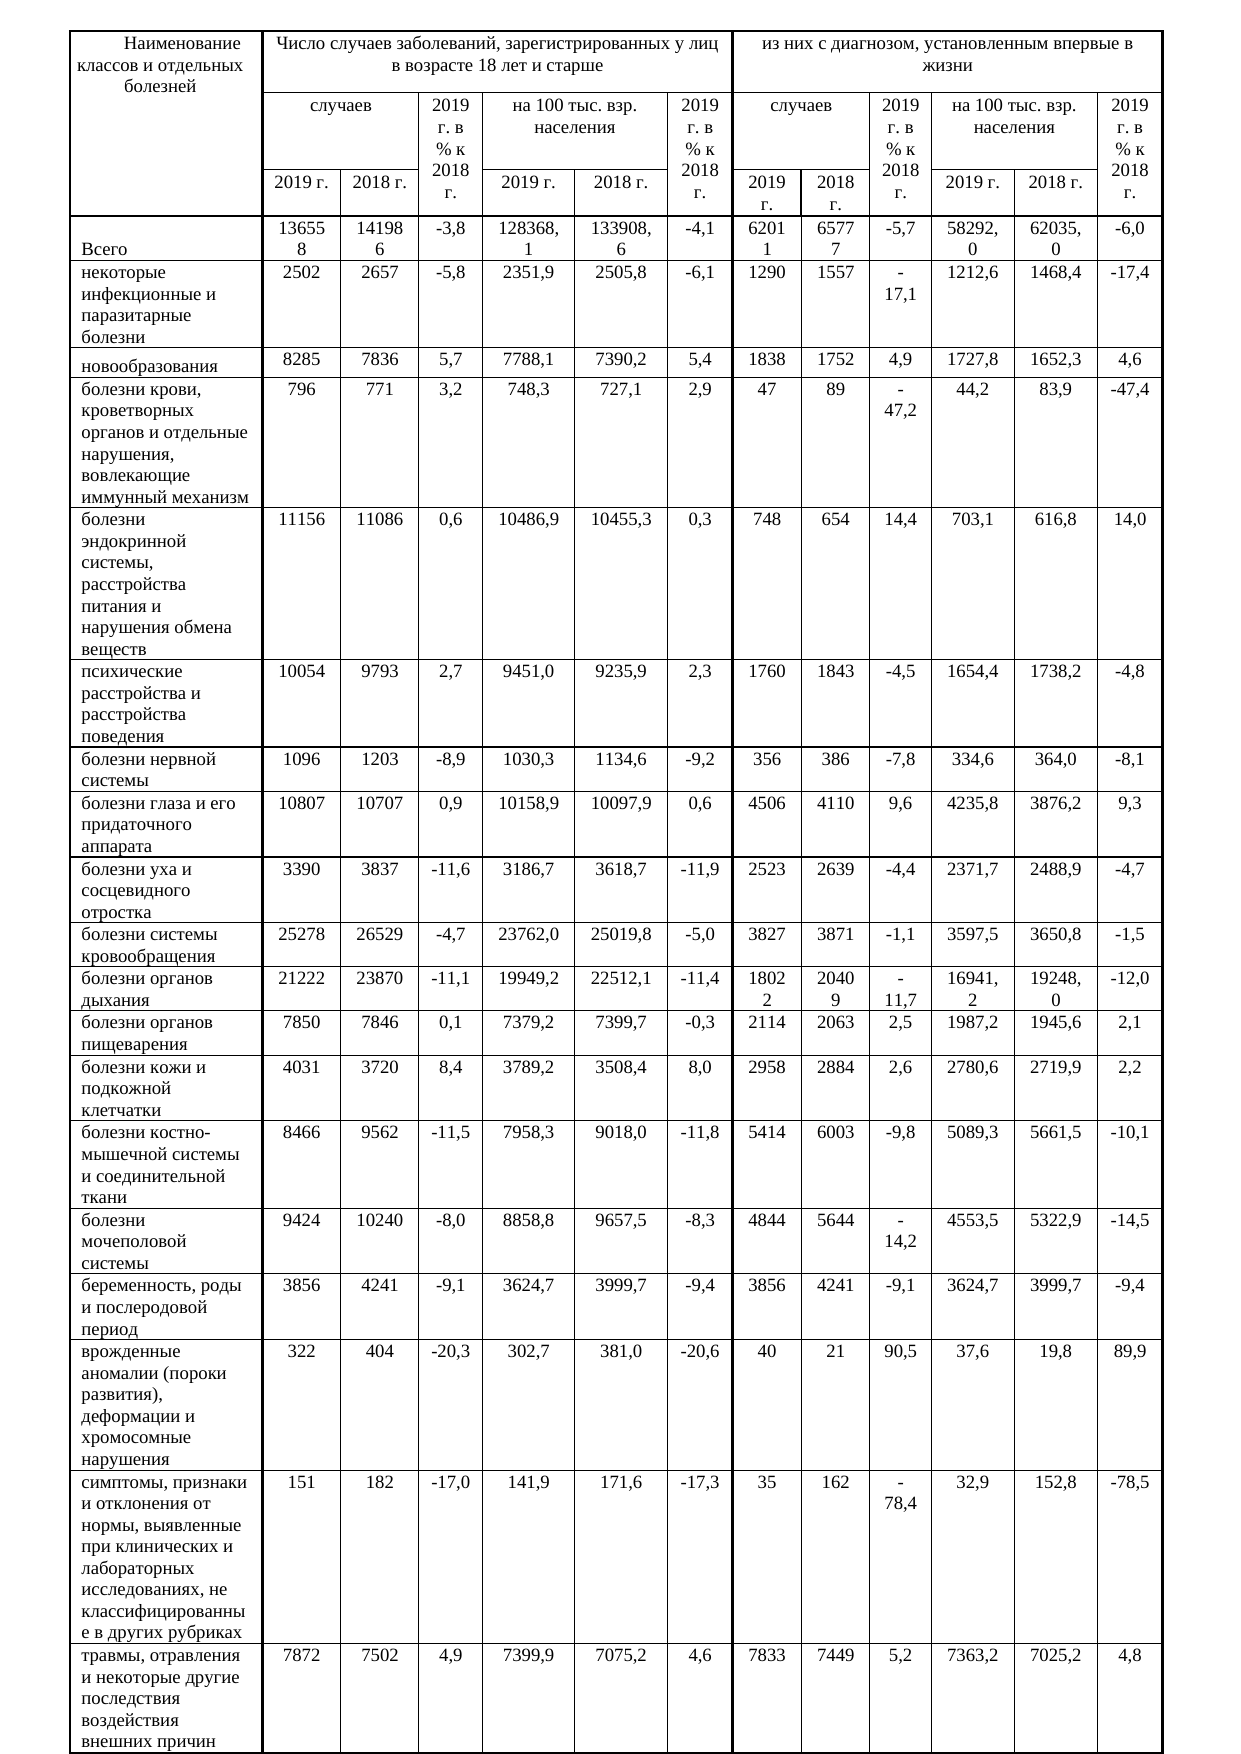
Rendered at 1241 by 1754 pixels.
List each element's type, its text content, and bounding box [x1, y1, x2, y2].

table_cell 3827 [734, 923, 801, 966]
table_cell 2018 г. [1015, 170, 1097, 214]
table_cell 10097,9 [575, 792, 667, 856]
table_cell 3789,2 [483, 1056, 574, 1120]
table_cell болезни кожи и подкожной клетчатки [71, 1056, 261, 1120]
table_cell 3876,2 [1015, 792, 1097, 856]
table_cell 322 [264, 1340, 340, 1469]
table_cell 4,8 [1098, 1644, 1161, 1752]
table_cell 2019 г. [483, 170, 574, 214]
table_cell 35 [734, 1471, 801, 1643]
table_cell 9793 [341, 660, 418, 746]
table_cell болезни костно-мышечной системы и соединительной ткани [71, 1121, 261, 1208]
table_cell 136558 [264, 217, 340, 260]
table_cell 8,0 [668, 1056, 731, 1120]
table_cell 21222 [264, 967, 340, 1010]
table_cell 62011 [734, 217, 801, 260]
table_cell 89 [802, 378, 869, 507]
table_cell 3186,7 [483, 858, 574, 922]
table_cell 10455,3 [575, 508, 667, 659]
table_cell 152,8 [1015, 1471, 1097, 1643]
table_cell 2,2 [1098, 1056, 1161, 1120]
table_cell 1727,8 [932, 348, 1014, 377]
table_cell -5,7 [870, 217, 931, 260]
table_cell 7833 [734, 1644, 801, 1752]
table_cell 62035,0 [1015, 217, 1097, 260]
table_cell 5,2 [870, 1644, 931, 1752]
table_cell 22512,1 [575, 967, 667, 1010]
table_cell -5,0 [668, 923, 731, 966]
table_cell 19949,2 [483, 967, 574, 1010]
table_cell 4,6 [668, 1644, 731, 1752]
table_cell психические расстройства и расстройства поведения [71, 660, 261, 746]
table_cell -4,7 [1098, 858, 1161, 922]
table_cell 7075,2 [575, 1644, 667, 1752]
table_cell 7379,2 [483, 1011, 574, 1054]
table_cell -3,8 [419, 217, 482, 260]
table_header Наименование классов и отдельных болезней [71, 32, 261, 214]
table_cell 3999,7 [575, 1274, 667, 1339]
table_cell 2019 г. в % к 2018 г. [668, 93, 731, 214]
table_cell 10240 [341, 1209, 418, 1273]
table_cell -11,7 [870, 967, 931, 1010]
table_cell 58292,0 [932, 217, 1014, 260]
table_cell 796 [264, 378, 340, 507]
table_cell новообразования [71, 348, 261, 377]
table_cell 26529 [341, 923, 418, 966]
table_cell 2018 г. [575, 170, 667, 214]
table_cell 2958 [734, 1056, 801, 1120]
table_cell 7836 [341, 348, 418, 377]
table_cell 7399,7 [575, 1011, 667, 1054]
table_cell -9,1 [870, 1274, 931, 1339]
table_cell 3597,5 [932, 923, 1014, 966]
table_cell -47,2 [870, 378, 931, 507]
table_cell -11,4 [668, 967, 731, 1010]
table_cell 90,5 [870, 1340, 931, 1469]
table_cell 0,1 [419, 1011, 482, 1054]
table_cell 1738,2 [1015, 660, 1097, 746]
table_cell 3,2 [419, 378, 482, 507]
table_cell 10054 [264, 660, 340, 746]
table_cell -47,4 [1098, 378, 1161, 507]
table_cell 4506 [734, 792, 801, 856]
table_cell 1096 [264, 748, 340, 791]
table_cell -9,4 [668, 1274, 731, 1339]
table_cell -1,5 [1098, 923, 1161, 966]
table_cell 3618,7 [575, 858, 667, 922]
table_cell 10807 [264, 792, 340, 856]
table_cell -17,0 [419, 1471, 482, 1643]
table_cell 25278 [264, 923, 340, 966]
table_cell -20,6 [668, 1340, 731, 1469]
table_cell 16941,2 [932, 967, 1014, 1010]
table_cell 404 [341, 1340, 418, 1469]
table_cell -17,1 [870, 261, 931, 347]
table_cell 5,7 [419, 348, 482, 377]
table_cell симптомы, признаки и отклонения от нормы, выявленные при клинических и лабораторных исследованиях, не классифицированные в других рубриках [71, 1471, 261, 1643]
table_cell беременность, роды и послеродовой период [71, 1274, 261, 1339]
table_cell болезни органов дыхания [71, 967, 261, 1010]
table_cell -78,4 [870, 1471, 931, 1643]
table_cell -14,2 [870, 1209, 931, 1273]
table_cell -4,4 [870, 858, 931, 922]
table_cell 2,6 [870, 1056, 931, 1120]
table_cell 4241 [341, 1274, 418, 1339]
table_cell 47 [734, 378, 801, 507]
table_cell -4,5 [870, 660, 931, 746]
table_cell 2063 [802, 1011, 869, 1054]
table_cell -4,1 [668, 217, 731, 260]
table_cell болезни нервной системы [71, 748, 261, 791]
table_cell 23870 [341, 967, 418, 1010]
table_cell 8858,8 [483, 1209, 574, 1273]
table_cell -9,4 [1098, 1274, 1161, 1339]
table_cell 1212,6 [932, 261, 1014, 347]
table_cell 1557 [802, 261, 869, 347]
table_cell 18022 [734, 967, 801, 1010]
table_cell 771 [341, 378, 418, 507]
table_cell 133908,6 [575, 217, 667, 260]
table_cell 8466 [264, 1121, 340, 1208]
table_cell 3856 [264, 1274, 340, 1339]
table_cell 3508,4 [575, 1056, 667, 1120]
table_cell 3624,7 [483, 1274, 574, 1339]
table_cell 334,6 [932, 748, 1014, 791]
table_cell 2351,9 [483, 261, 574, 347]
table_cell -11,5 [419, 1121, 482, 1208]
table_cell 1030,3 [483, 748, 574, 791]
table_cell 0,6 [419, 508, 482, 659]
table_cell 2371,7 [932, 858, 1014, 922]
table_cell -11,1 [419, 967, 482, 1010]
table_cell 2505,8 [575, 261, 667, 347]
table_cell 703,1 [932, 508, 1014, 659]
table_cell 44,2 [932, 378, 1014, 507]
table_cell 2018 г. [341, 170, 418, 214]
table_cell -5,8 [419, 261, 482, 347]
table_cell 1838 [734, 348, 801, 377]
table_cell 1752 [802, 348, 869, 377]
table_cell 2,7 [419, 660, 482, 746]
table_cell 7502 [341, 1644, 418, 1752]
table_cell болезни системы кровообращения [71, 923, 261, 966]
table_cell 23762,0 [483, 923, 574, 966]
table_cell 2,9 [668, 378, 731, 507]
table_cell 8285 [264, 348, 340, 377]
table_cell травмы, отравления и некоторые другие последствия воздействия внешних причин [71, 1644, 261, 1752]
table_cell 5322,9 [1015, 1209, 1097, 1273]
table_cell 4,9 [870, 348, 931, 377]
table_cell 25019,8 [575, 923, 667, 966]
table_cell -8,3 [668, 1209, 731, 1273]
table_cell 4,6 [1098, 348, 1161, 377]
table_cell 65777 [802, 217, 869, 260]
table_cell 386 [802, 748, 869, 791]
table_cell случаев [264, 93, 418, 169]
table_cell -0,3 [668, 1011, 731, 1054]
table_cell 4110 [802, 792, 869, 856]
table_cell 5661,5 [1015, 1121, 1097, 1208]
table_cell 20409 [802, 967, 869, 1010]
table_cell 2019 г. [932, 170, 1014, 214]
table_cell 616,8 [1015, 508, 1097, 659]
table_cell -9,8 [870, 1121, 931, 1208]
table_cell на 100 тыс. взр. населения [483, 93, 667, 169]
table_cell 14,4 [870, 508, 931, 659]
table_cell 11156 [264, 508, 340, 659]
table_cell 654 [802, 508, 869, 659]
table_cell -6,1 [668, 261, 731, 347]
table_cell болезни глаза и его придаточного аппарата [71, 792, 261, 856]
table_cell 11086 [341, 508, 418, 659]
table_cell 2502 [264, 261, 340, 347]
table_cell -1,1 [870, 923, 931, 966]
table_cell 2019 г. в % к 2018 г. [1098, 93, 1161, 214]
table_cell -14,5 [1098, 1209, 1161, 1273]
table_cell 2719,9 [1015, 1056, 1097, 1120]
table_cell 1134,6 [575, 748, 667, 791]
table_cell 3720 [341, 1056, 418, 1120]
table_cell 141,9 [483, 1471, 574, 1643]
table_header Число случаев заболеваний, зарегистрированных у лиц в возрасте 18 лет и старше [264, 32, 731, 92]
table_cell 7025,2 [1015, 1644, 1097, 1752]
table_cell 9018,0 [575, 1121, 667, 1208]
table_cell 9235,9 [575, 660, 667, 746]
table_cell 1652,3 [1015, 348, 1097, 377]
table_cell 171,6 [575, 1471, 667, 1643]
table_cell 4235,8 [932, 792, 1014, 856]
table_cell 32,9 [932, 1471, 1014, 1643]
table_cell 356 [734, 748, 801, 791]
table_cell 1760 [734, 660, 801, 746]
table_cell 9451,0 [483, 660, 574, 746]
table_cell 19,8 [1015, 1340, 1097, 1469]
table_cell 9562 [341, 1121, 418, 1208]
table_cell 37,6 [932, 1340, 1014, 1469]
table_cell 128368,1 [483, 217, 574, 260]
table_cell на 100 тыс. взр. населения [932, 93, 1097, 169]
table_cell 3999,7 [1015, 1274, 1097, 1339]
table_cell 0,6 [668, 792, 731, 856]
table_cell 4553,5 [932, 1209, 1014, 1273]
table_cell Всего [71, 217, 261, 260]
table_cell болезни органов пищеварения [71, 1011, 261, 1054]
table_cell 141986 [341, 217, 418, 260]
table_cell -6,0 [1098, 217, 1161, 260]
table_cell 1843 [802, 660, 869, 746]
table_cell 21 [802, 1340, 869, 1469]
table_cell 2657 [341, 261, 418, 347]
table_cell 3856 [734, 1274, 801, 1339]
table_cell 9657,5 [575, 1209, 667, 1273]
table_cell 3624,7 [932, 1274, 1014, 1339]
table_cell 3871 [802, 923, 869, 966]
table_cell 6003 [802, 1121, 869, 1208]
table_cell 182 [341, 1471, 418, 1643]
table_cell 2019 г. [264, 170, 340, 214]
table_cell 10158,9 [483, 792, 574, 856]
table_cell врожденные аномалии (пороки развития), деформации и хромосомные нарушения [71, 1340, 261, 1469]
table_cell 4,9 [419, 1644, 482, 1752]
table_cell 7958,3 [483, 1121, 574, 1208]
table_cell 302,7 [483, 1340, 574, 1469]
table_cell 3390 [264, 858, 340, 922]
table_cell -4,7 [419, 923, 482, 966]
table_cell 7390,2 [575, 348, 667, 377]
table_cell 1290 [734, 261, 801, 347]
table_cell 7846 [341, 1011, 418, 1054]
table_cell 8,4 [419, 1056, 482, 1120]
table_cell -17,4 [1098, 261, 1161, 347]
table_cell 5414 [734, 1121, 801, 1208]
table_cell 748 [734, 508, 801, 659]
table_cell 2639 [802, 858, 869, 922]
table_cell 5,4 [668, 348, 731, 377]
table_header из них с диагнозом, установленным впервые в жизни [734, 32, 1161, 92]
table_cell 1468,4 [1015, 261, 1097, 347]
table_cell -12,0 [1098, 967, 1161, 1010]
table_cell 5644 [802, 1209, 869, 1273]
table_cell 2884 [802, 1056, 869, 1120]
table_cell -7,8 [870, 748, 931, 791]
table_cell 3837 [341, 858, 418, 922]
table_cell 748,3 [483, 378, 574, 507]
table_cell -20,3 [419, 1340, 482, 1469]
table_cell 1987,2 [932, 1011, 1014, 1054]
table_cell 151 [264, 1471, 340, 1643]
table_cell 4241 [802, 1274, 869, 1339]
table_cell 2019 г. в % к 2018 г. [419, 93, 482, 214]
table_cell 9,3 [1098, 792, 1161, 856]
table_cell 364,0 [1015, 748, 1097, 791]
table_cell 2523 [734, 858, 801, 922]
table_cell -11,8 [668, 1121, 731, 1208]
table_cell 7788,1 [483, 348, 574, 377]
table_cell 2488,9 [1015, 858, 1097, 922]
table_cell 10486,9 [483, 508, 574, 659]
table_cell 2018 г. [802, 170, 869, 214]
table_cell -8,1 [1098, 748, 1161, 791]
table_cell 40 [734, 1340, 801, 1469]
table_cell -78,5 [1098, 1471, 1161, 1643]
table_cell 162 [802, 1471, 869, 1643]
table_cell 727,1 [575, 378, 667, 507]
table_cell 5089,3 [932, 1121, 1014, 1208]
table_cell 9,6 [870, 792, 931, 856]
table_cell 83,9 [1015, 378, 1097, 507]
table_cell 7449 [802, 1644, 869, 1752]
table_cell 7363,2 [932, 1644, 1014, 1752]
table_cell -8,0 [419, 1209, 482, 1273]
table_cell 1654,4 [932, 660, 1014, 746]
table_cell -17,3 [668, 1471, 731, 1643]
table_cell -9,1 [419, 1274, 482, 1339]
table_cell -10,1 [1098, 1121, 1161, 1208]
table_cell -4,8 [1098, 660, 1161, 746]
table_cell 2,5 [870, 1011, 931, 1054]
table_cell некоторые инфекционные и паразитарные болезни [71, 261, 261, 347]
table_cell болезни уха и сосцевидного отростка [71, 858, 261, 922]
table_cell случаев [734, 93, 869, 169]
table_cell -11,9 [668, 858, 731, 922]
table_cell 4844 [734, 1209, 801, 1273]
table_cell 1945,6 [1015, 1011, 1097, 1054]
table_cell 0,9 [419, 792, 482, 856]
table_cell -9,2 [668, 748, 731, 791]
table_cell 10707 [341, 792, 418, 856]
table_cell 1203 [341, 748, 418, 791]
table_cell 9424 [264, 1209, 340, 1273]
table_cell 19248,0 [1015, 967, 1097, 1010]
table_cell -11,6 [419, 858, 482, 922]
table_cell 2019 г. [734, 170, 800, 214]
table_cell болезни мочеполовой системы [71, 1209, 261, 1273]
table_cell 4031 [264, 1056, 340, 1120]
table_cell 2780,6 [932, 1056, 1014, 1120]
table_cell 2,1 [1098, 1011, 1161, 1054]
table_cell 2,3 [668, 660, 731, 746]
table_cell 14,0 [1098, 508, 1161, 659]
table_cell -8,9 [419, 748, 482, 791]
table_cell 381,0 [575, 1340, 667, 1469]
table_cell 0,3 [668, 508, 731, 659]
table_cell 7872 [264, 1644, 340, 1752]
table_cell 2114 [734, 1011, 801, 1054]
table_cell 7399,9 [483, 1644, 574, 1752]
table_cell 7850 [264, 1011, 340, 1054]
table_cell 2019 г. в % к 2018 г. [870, 93, 931, 214]
table_cell болезни крови, кроветворных органов и отдельные нарушения, вовлекающие иммунный механизм [71, 378, 261, 507]
table_cell болезни эндокринной системы, расстройства питания и нарушения обмена веществ [71, 508, 261, 659]
table_cell 89,9 [1098, 1340, 1161, 1469]
table_cell 3650,8 [1015, 923, 1097, 966]
